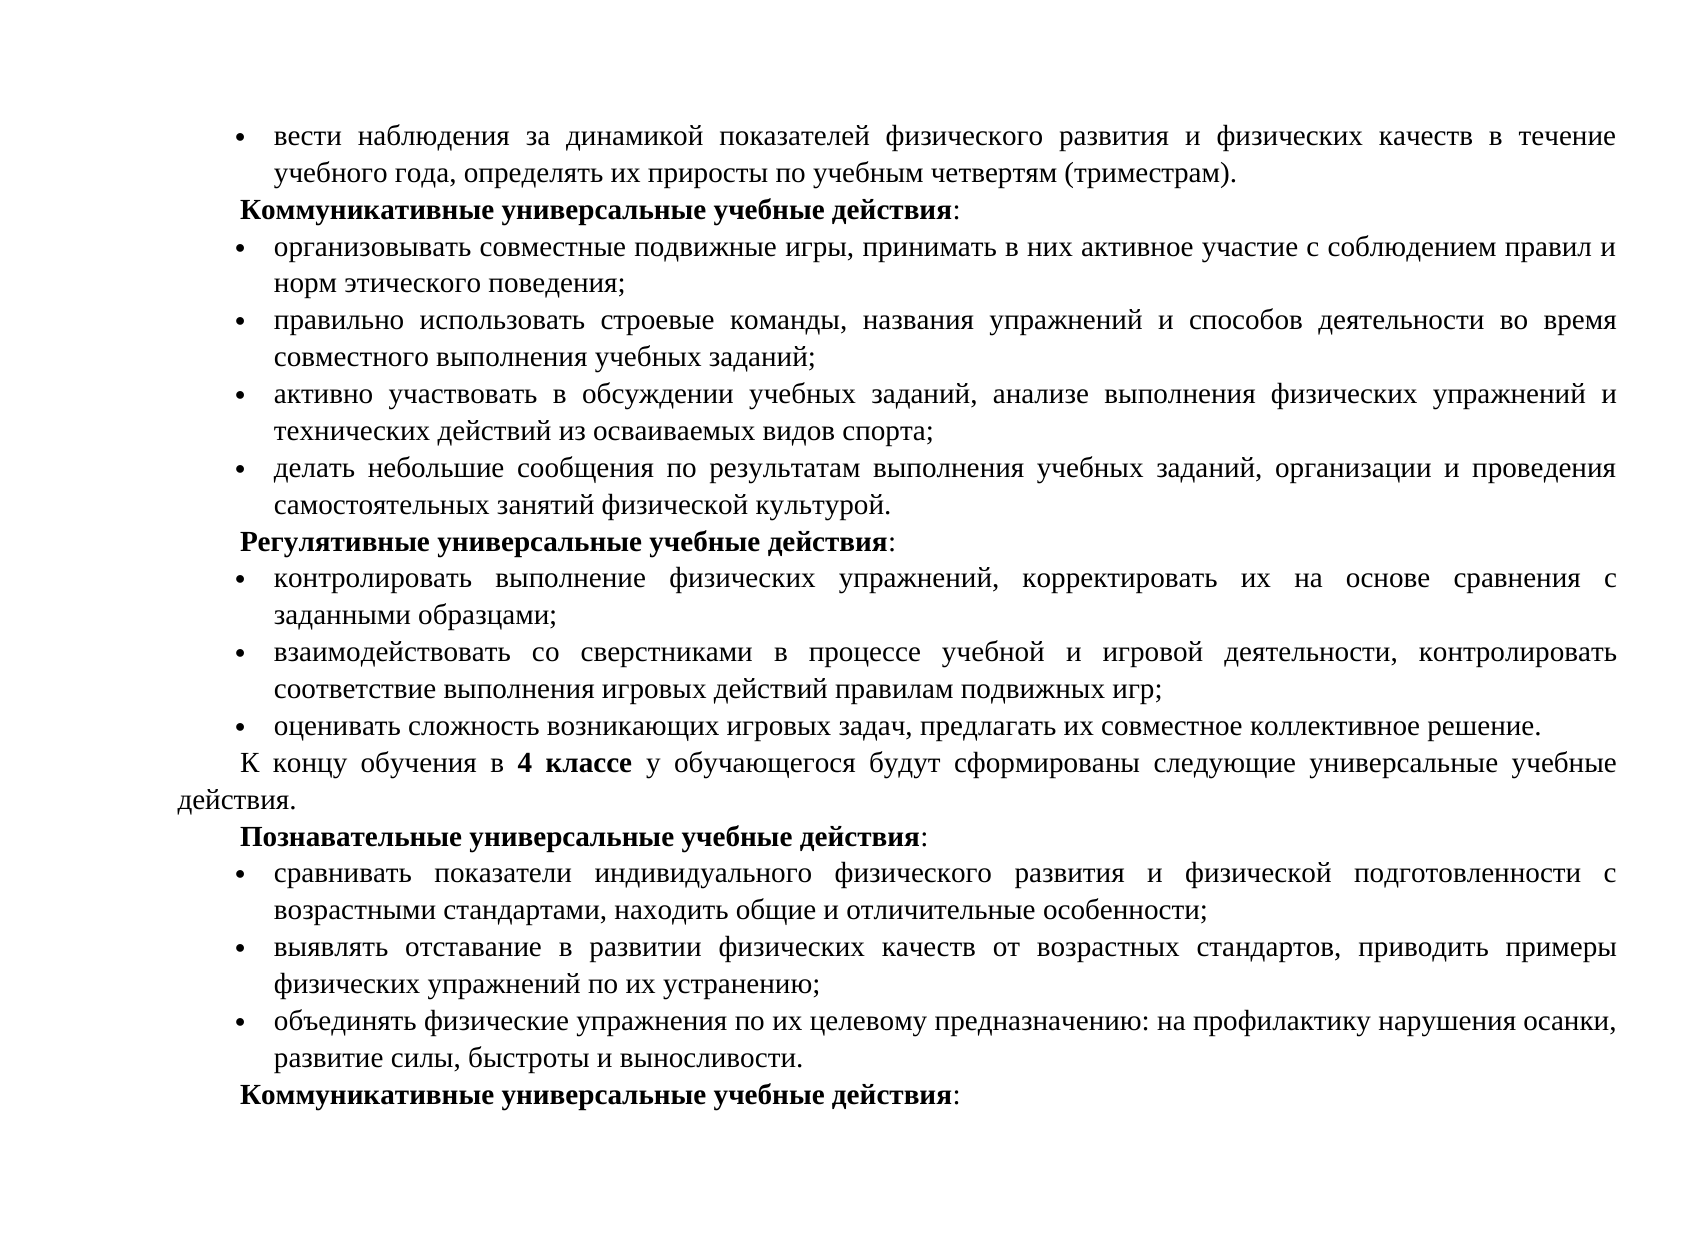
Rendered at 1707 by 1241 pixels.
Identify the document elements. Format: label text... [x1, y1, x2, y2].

text Регулятивные универсальные учебные действия: [177, 524, 1618, 557]
list организовывать совместные подвижные игры, принимать в них активное участие с соблюдением правил и норм этического поведения; [236, 229, 1618, 299]
list делать небольшие сообщения по результатам выполнения учебных заданий, организации и проведения самостоятельных занятий физической культурой. [236, 450, 1618, 520]
list вести наблюдения за динамикой показателей физического развития и физических качеств в течение учебного года, определять их приросты по учебным четвертям (триместрам). [236, 118, 1618, 188]
text Коммуникативные универсальные учебные действия: [177, 1077, 1618, 1110]
list взаимодействовать со сверстниками в процессе учебной и игровой деятельности, контролировать соответствие выполнения игровых действий правилам подвижных игр; [236, 634, 1618, 705]
list объединять физические упражнения по их целевому предназначению: на профилактику нарушения осанки, развитие силы, быстроты и выносливости. [236, 1003, 1618, 1073]
list оценивать сложность возникающих игровых задач, предлагать их совместное коллективное решение. [236, 708, 1618, 742]
list активно участвовать в обсуждении учебных заданий, анализе выполнения физических упражнений и технических действий из осваиваемых видов спорта; [236, 376, 1618, 447]
list выявлять отставание в развитии физических качеств от возрастных стандартов, приводить примеры физических упражнений по их устранению; [236, 929, 1618, 1000]
list контролировать выполнение физических упражнений, корректировать их на основе сравнения с заданными образцами; [236, 561, 1618, 631]
list сравнивать показатели индивидуального физического развития и физической подготовленности с возрастными стандартами, находить общие и отличительные особенности; [236, 856, 1618, 926]
list правильно использовать строевые команды, названия упражнений и способов деятельности во время совместного выполнения учебных заданий; [236, 302, 1618, 373]
text Коммуникативные универсальные учебные действия: [177, 192, 1618, 225]
text Познавательные универсальные учебные действия: [177, 819, 1618, 852]
text К концу обучения в 4 классе у обучающегося будут сформированы следующие универсальные учебные действия. [177, 745, 1618, 815]
